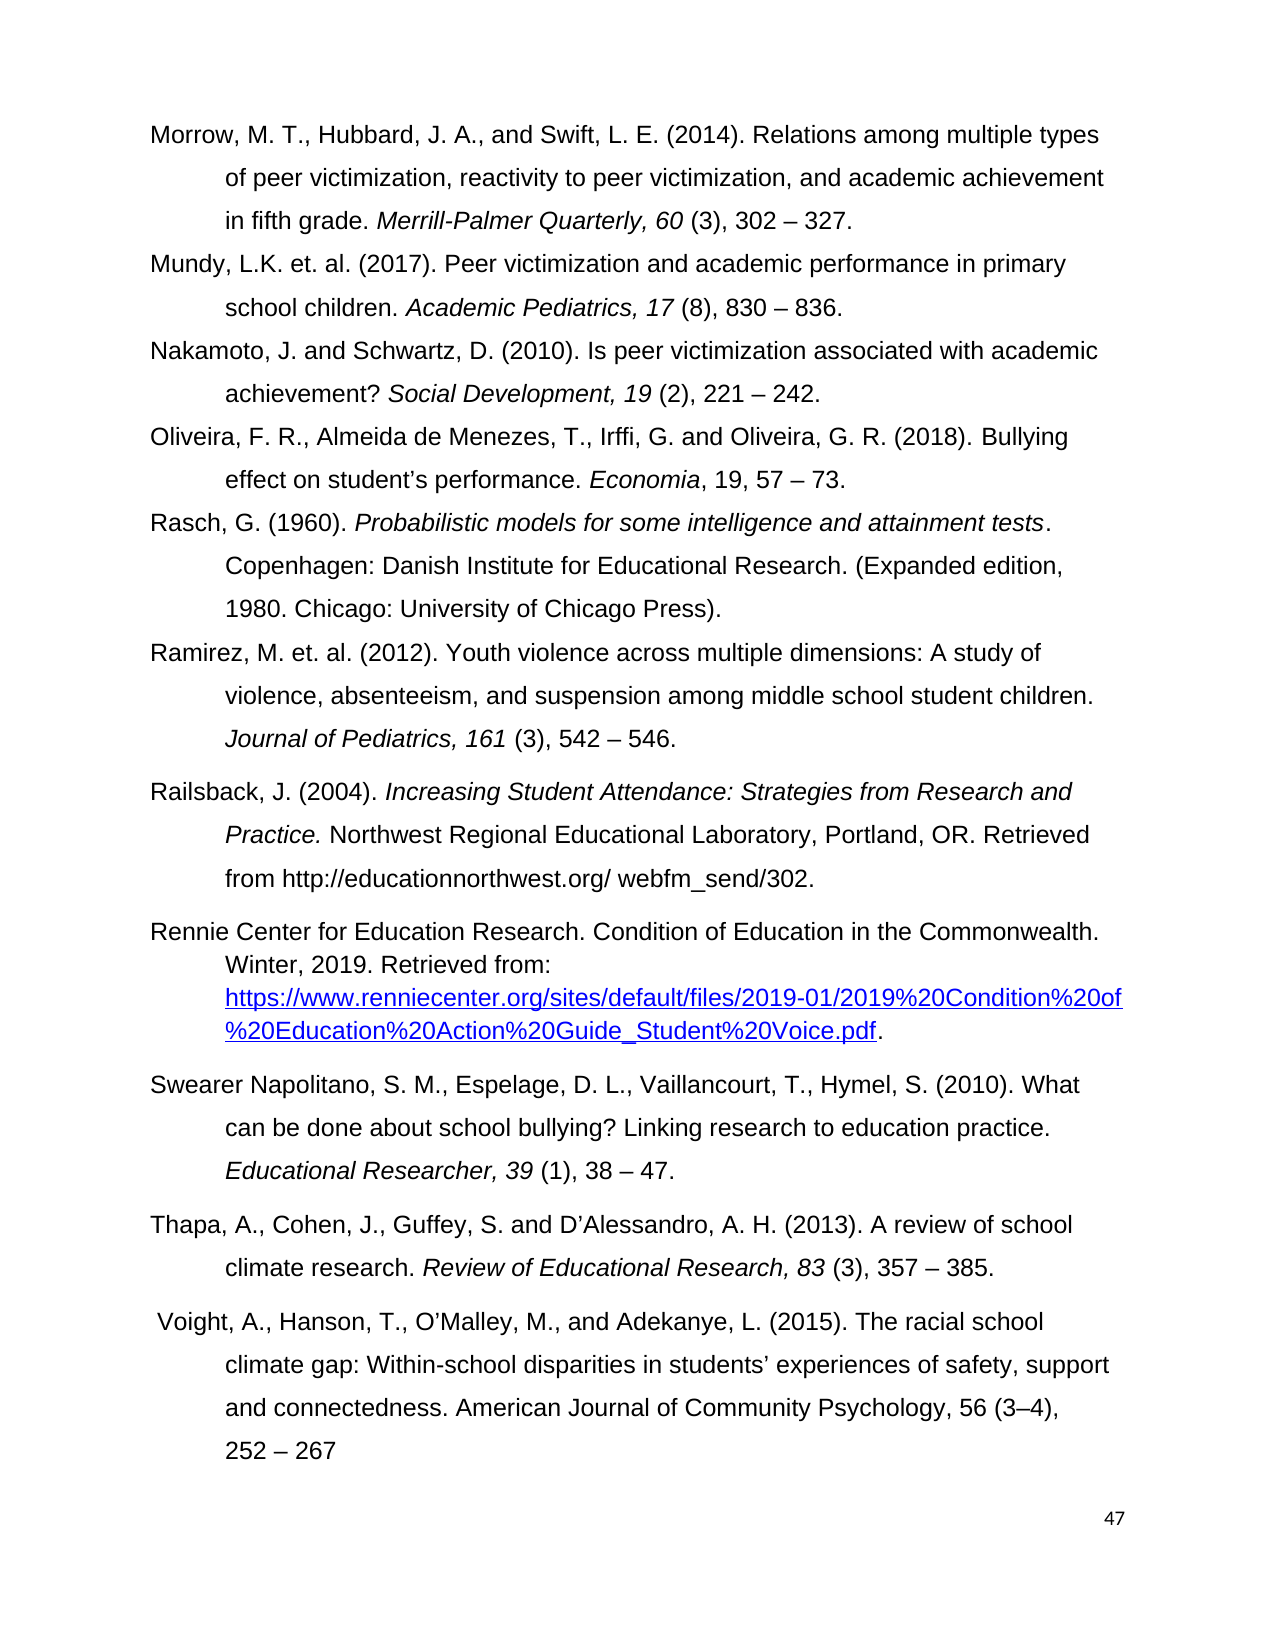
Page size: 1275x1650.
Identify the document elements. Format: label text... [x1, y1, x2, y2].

text Rennie Center for Education Research. Condition of Education in the Commonwealth. Winter, 2019. Retrieved from: https://www.renniecenter.org/sites/default/files/2019-01/2019%20Condition%20of%20Education%20Action%20Guide_Student%20Voice.pdf. [150, 917, 1125, 1045]
text Nakamoto, J. and Schwartz, D. (2010). Is peer victimization associated with academic achievement? Social Development, 19 (2), 221 – 242. [150, 336, 1125, 407]
text Morrow, M. T., Hubbard, J. A., and Swift, L. E. (2014). Relations among multiple types of peer victimization, reactivity to peer victimization, and academic achievement in fifth grade. Merrill-Palmer Quarterly, 60 (3), 302 – 327. [150, 120, 1125, 235]
text Railsback, J. (2004). Increasing Student Attendance: Strategies from Research and Practice. Northwest Regional Educational Laboratory, Portland, OR. Retrieved from http://educationnorthwest.org/ webfm_send/302. [150, 777, 1125, 892]
text Oliveira, F. R., Almeida de Menezes, T., Irffi, G. and Oliveira, G. R. (2018). Bullying effect on student’s performance. Economia, 19, 57 – 73. [150, 422, 1125, 494]
text Voight, A., Hanson, T., O’Malley, M., and Adekanye, L. (2015). The racial school climate gap: Within-school disparities in students’ experiences of safety, support and connectedness. American Journal of Community Psychology, 56 (3–4), 252 – 267 [150, 1306, 1125, 1464]
text Thapa, A., Cohen, J., Guffey, S. and D’Alessandro, A. H. (2013). A review of school climate research. Review of Educational Research, 83 (3), 357 – 385. [150, 1210, 1125, 1282]
text Rasch, G. (1960). Probabilistic models for some intelligence and attainment tests. Copenhagen: Danish Institute for Educational Research. (Expanded edition, 1980. Chicago: University of Chicago Press). [150, 508, 1125, 623]
text Mundy, L.K. et. al. (2017). Peer victimization and academic performance in primary school children. Academic Pediatrics, 17 (8), 830 – 836. [150, 249, 1125, 321]
text Swearer Napolitano, S. M., Espelage, D. L., Vaillancourt, T., Hymel, S. (2010). What can be done about school bullying? Linking research to education practice. Educational Researcher, 39 (1), 38 – 47. [150, 1070, 1125, 1185]
text Ramirez, M. et. al. (2012). Youth violence across multiple dimensions: A study of violence, absenteeism, and suspension among middle school student children. Journal of Pediatrics, 161 (3), 542 – 546. [150, 637, 1125, 752]
